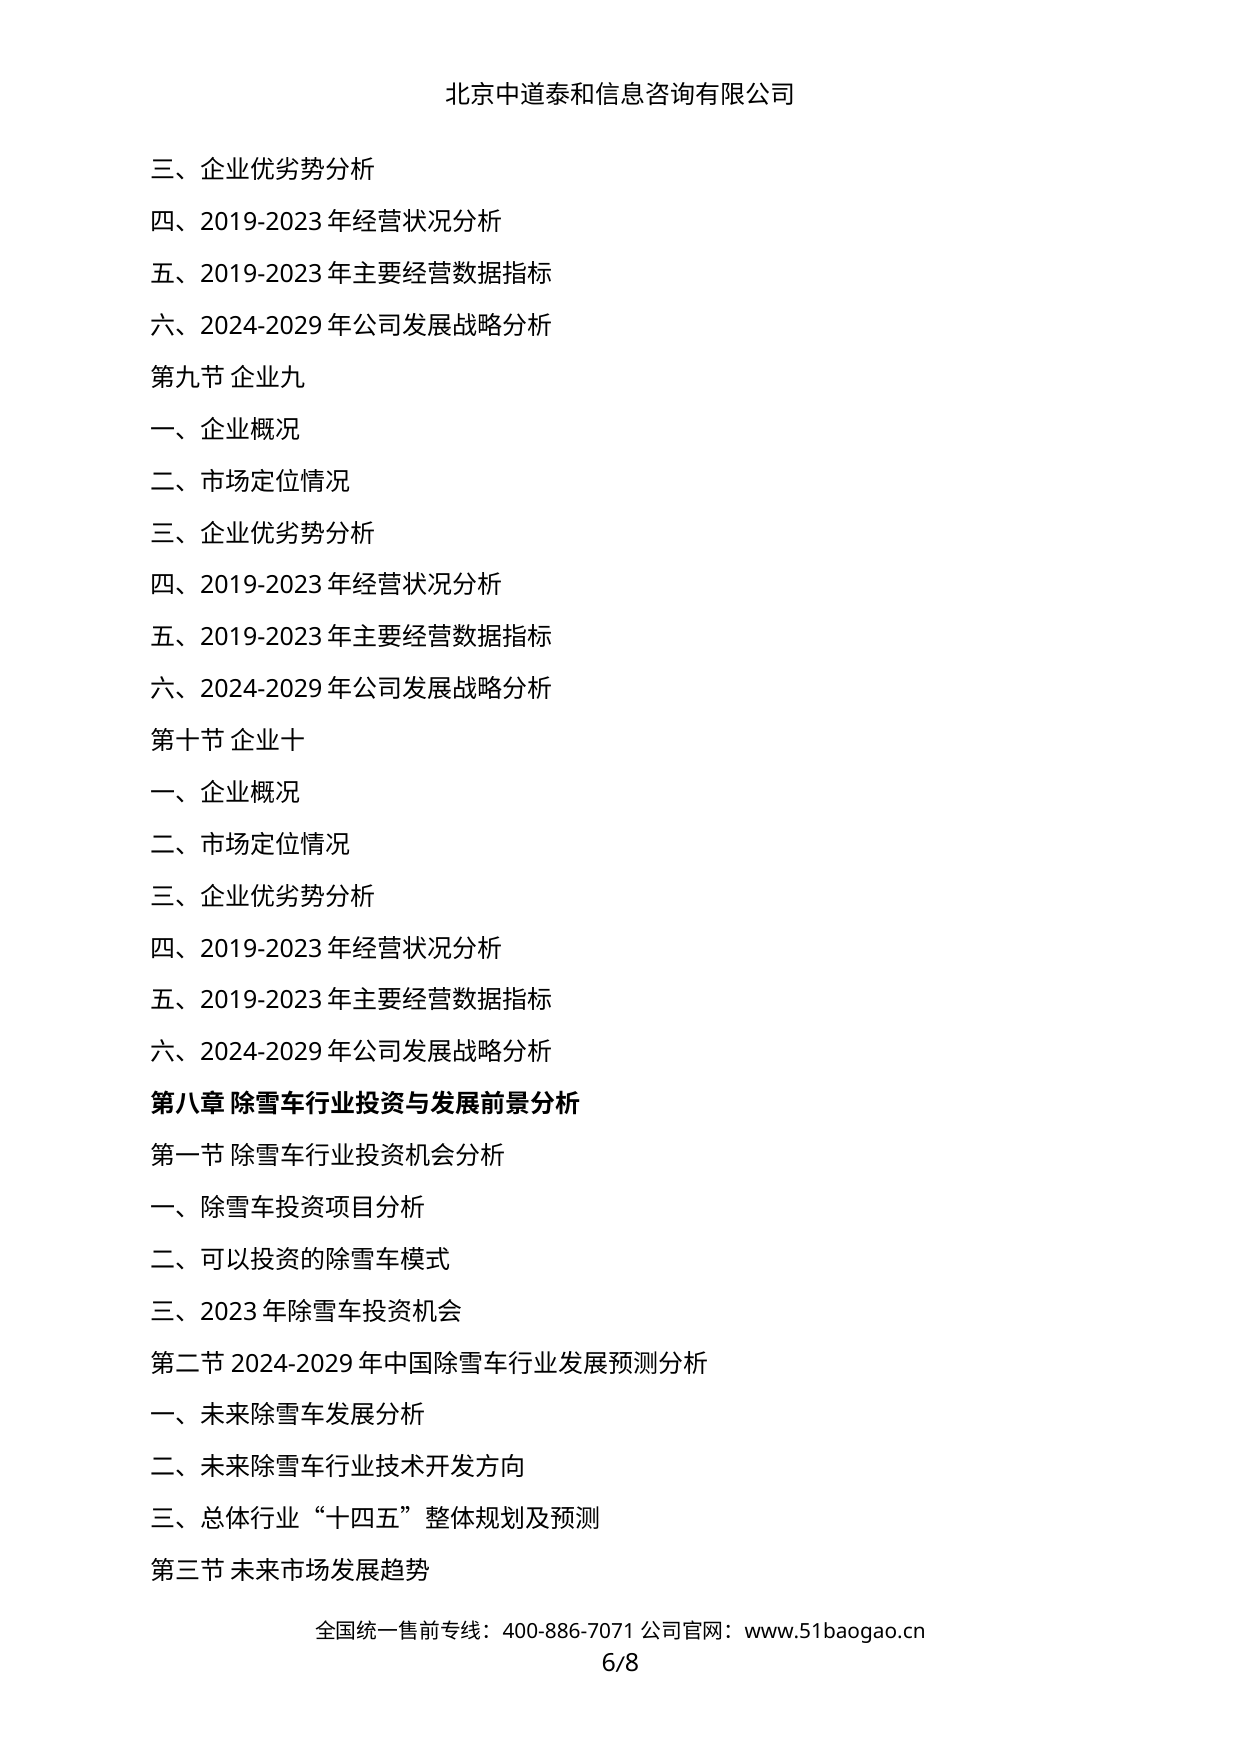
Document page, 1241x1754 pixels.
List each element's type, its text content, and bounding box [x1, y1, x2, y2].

text 第二节 2024-2029年中国除雪车行业发展预测分析 [150, 1343, 1090, 1379]
text 五、2019-2023年主要经营数据指标 [150, 980, 1090, 1016]
text 第九节 企业九 [150, 357, 1090, 394]
text 六、2024-2029年公司发展战略分析 [150, 306, 1090, 342]
text 二、未来除雪车行业技术开发方向 [150, 1447, 1090, 1483]
text 第一节 除雪车行业投资机会分析 [150, 1136, 1090, 1172]
text 第十节 企业十 [150, 721, 1090, 757]
text 二、市场定位情况 [150, 824, 1090, 861]
text 三、企业优劣势分析 [150, 150, 1090, 186]
text 第三节 未来市场发展趋势 [150, 1551, 1090, 1587]
text 四、2019-2023年经营状况分析 [150, 565, 1090, 601]
text 三、总体行业“十四五”整体规划及预测 [150, 1499, 1090, 1535]
text 六、2024-2029年公司发展战略分析 [150, 669, 1090, 705]
text 二、可以投资的除雪车模式 [150, 1239, 1090, 1276]
text 五、2019-2023年主要经营数据指标 [150, 254, 1090, 290]
text 一、企业概况 [150, 409, 1090, 446]
text 六、2024-2029年公司发展战略分析 [150, 1032, 1090, 1068]
text 一、企业概况 [150, 772, 1090, 809]
text 第八章 除雪车行业投资与发展前景分析 [150, 1084, 1090, 1120]
text 四、2019-2023年经营状况分析 [150, 928, 1090, 964]
text 二、市场定位情况 [150, 461, 1090, 497]
text 四、2019-2023年经营状况分析 [150, 202, 1090, 238]
text 三、企业优劣势分析 [150, 876, 1090, 912]
text 三、企业优劣势分析 [150, 513, 1090, 549]
text 三、2023年除雪车投资机会 [150, 1291, 1090, 1327]
text 五、2019-2023年主要经营数据指标 [150, 617, 1090, 653]
text 一、除雪车投资项目分析 [150, 1187, 1090, 1224]
text 一、未来除雪车发展分析 [150, 1395, 1090, 1431]
